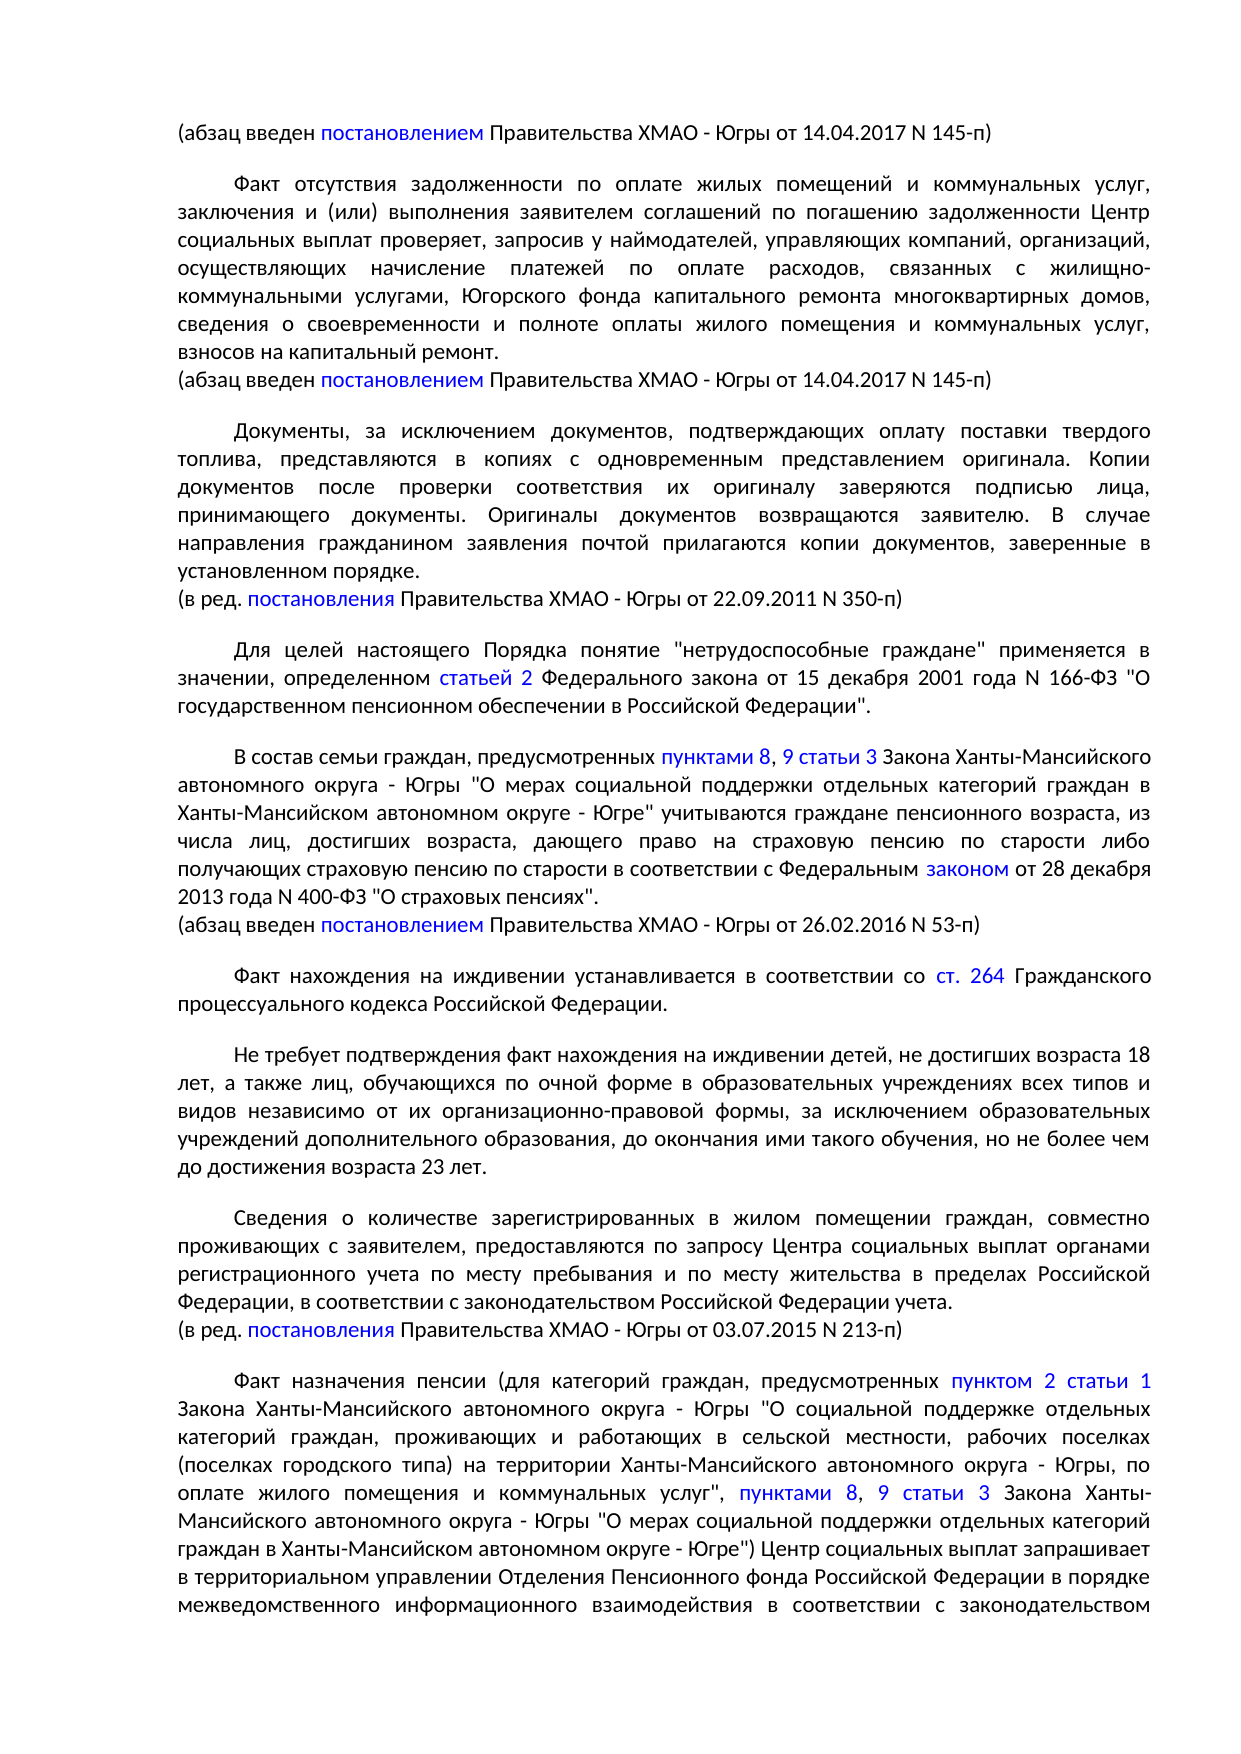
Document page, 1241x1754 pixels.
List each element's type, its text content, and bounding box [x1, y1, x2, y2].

text (в ред. постановления Правительства ХМАО - Югры от 03.07.2015 N 213-п) [177, 1315, 1152, 1343]
text (в ред. постановления Правительства ХМАО - Югры от 22.09.2011 N 350-п) [177, 584, 1152, 612]
text (абзац введен постановлением Правительства ХМАО - Югры от 26.02.2016 N 53-п) [177, 910, 1152, 938]
text Для целей настоящего Порядка понятие "нетрудоспособные граждане" применяется в значении, определенном статьей 2 Федерального закона от 15 декабря 2001 года N 166-ФЗ "О государственном пенсионном обеспечении в Российской Федерации". [177, 635, 1152, 719]
text (абзац введен постановлением Правительства ХМАО - Югры от 14.04.2017 N 145-п) [177, 365, 1152, 393]
text Сведения о количестве зарегистрированных в жилом помещении граждан, совместно проживающих с заявителем, предоставляются по запросу Центра социальных выплат органами регистрационного учета по месту пребывания и по месту жительства в пределах Российской Федерации, в соответствии с законодательством Российской Федерации учета. [177, 1203, 1152, 1315]
text Факт отсутствия задолженности по оплате жилых помещений и коммунальных услуг, заключения и (или) выполнения заявителем соглашений по погашению задолженности Центр социальных выплат проверяет, запросив у наймодателей, управляющих компаний, организаций, осуществляющих начисление платежей по оплате расходов, связанных с жилищно-коммунальными услугами, Югорского фонда капитального ремонта многоквартирных домов, сведения о своевременности и полноте оплаты жилого помещения и коммунальных услуг, взносов на капитальный ремонт. [177, 169, 1152, 365]
text В состав семьи граждан, предусмотренных пунктами 8, 9 статьи 3 Закона Ханты-Мансийского автономного округа - Югры "О мерах социальной поддержки отдельных категорий граждан в Ханты-Мансийском автономном округе - Югре" учитываются граждане пенсионного возраста, из числа лиц, достигших возраста, дающего право на страховую пенсию по старости либо получающих страховую пенсию по старости в соответствии с Федеральным законом от 28 декабря 2013 года N 400-ФЗ "О страховых пенсиях". [177, 742, 1152, 910]
text Документы, за исключением документов, подтверждающих оплату поставки твердого топлива, представляются в копиях с одновременным представлением оригинала. Копии документов после проверки соответствия их оригиналу заверяются подписью лица, принимающего документы. Оригиналы документов возвращаются заявителю. В случае направления гражданином заявления почтой прилагаются копии документов, заверенные в установленном порядке. [177, 416, 1152, 584]
text (абзац введен постановлением Правительства ХМАО - Югры от 14.04.2017 N 145-п) [177, 118, 1152, 146]
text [177, 1366, 1152, 1618]
text Факт нахождения на иждивении устанавливается в соответствии со ст. 264 Гражданского процессуального кодекса Российской Федерации. [177, 961, 1152, 1017]
text Не требует подтверждения факт нахождения на иждивении детей, не достигших возраста 18 лет, а также лиц, обучающихся по очной форме в образовательных учреждениях всех типов и видов независимо от их организационно-правовой формы, за исключением образовательных учреждений дополнительного образования, до окончания ими такого обучения, но не более чем до достижения возраста 23 лет. [177, 1040, 1152, 1180]
